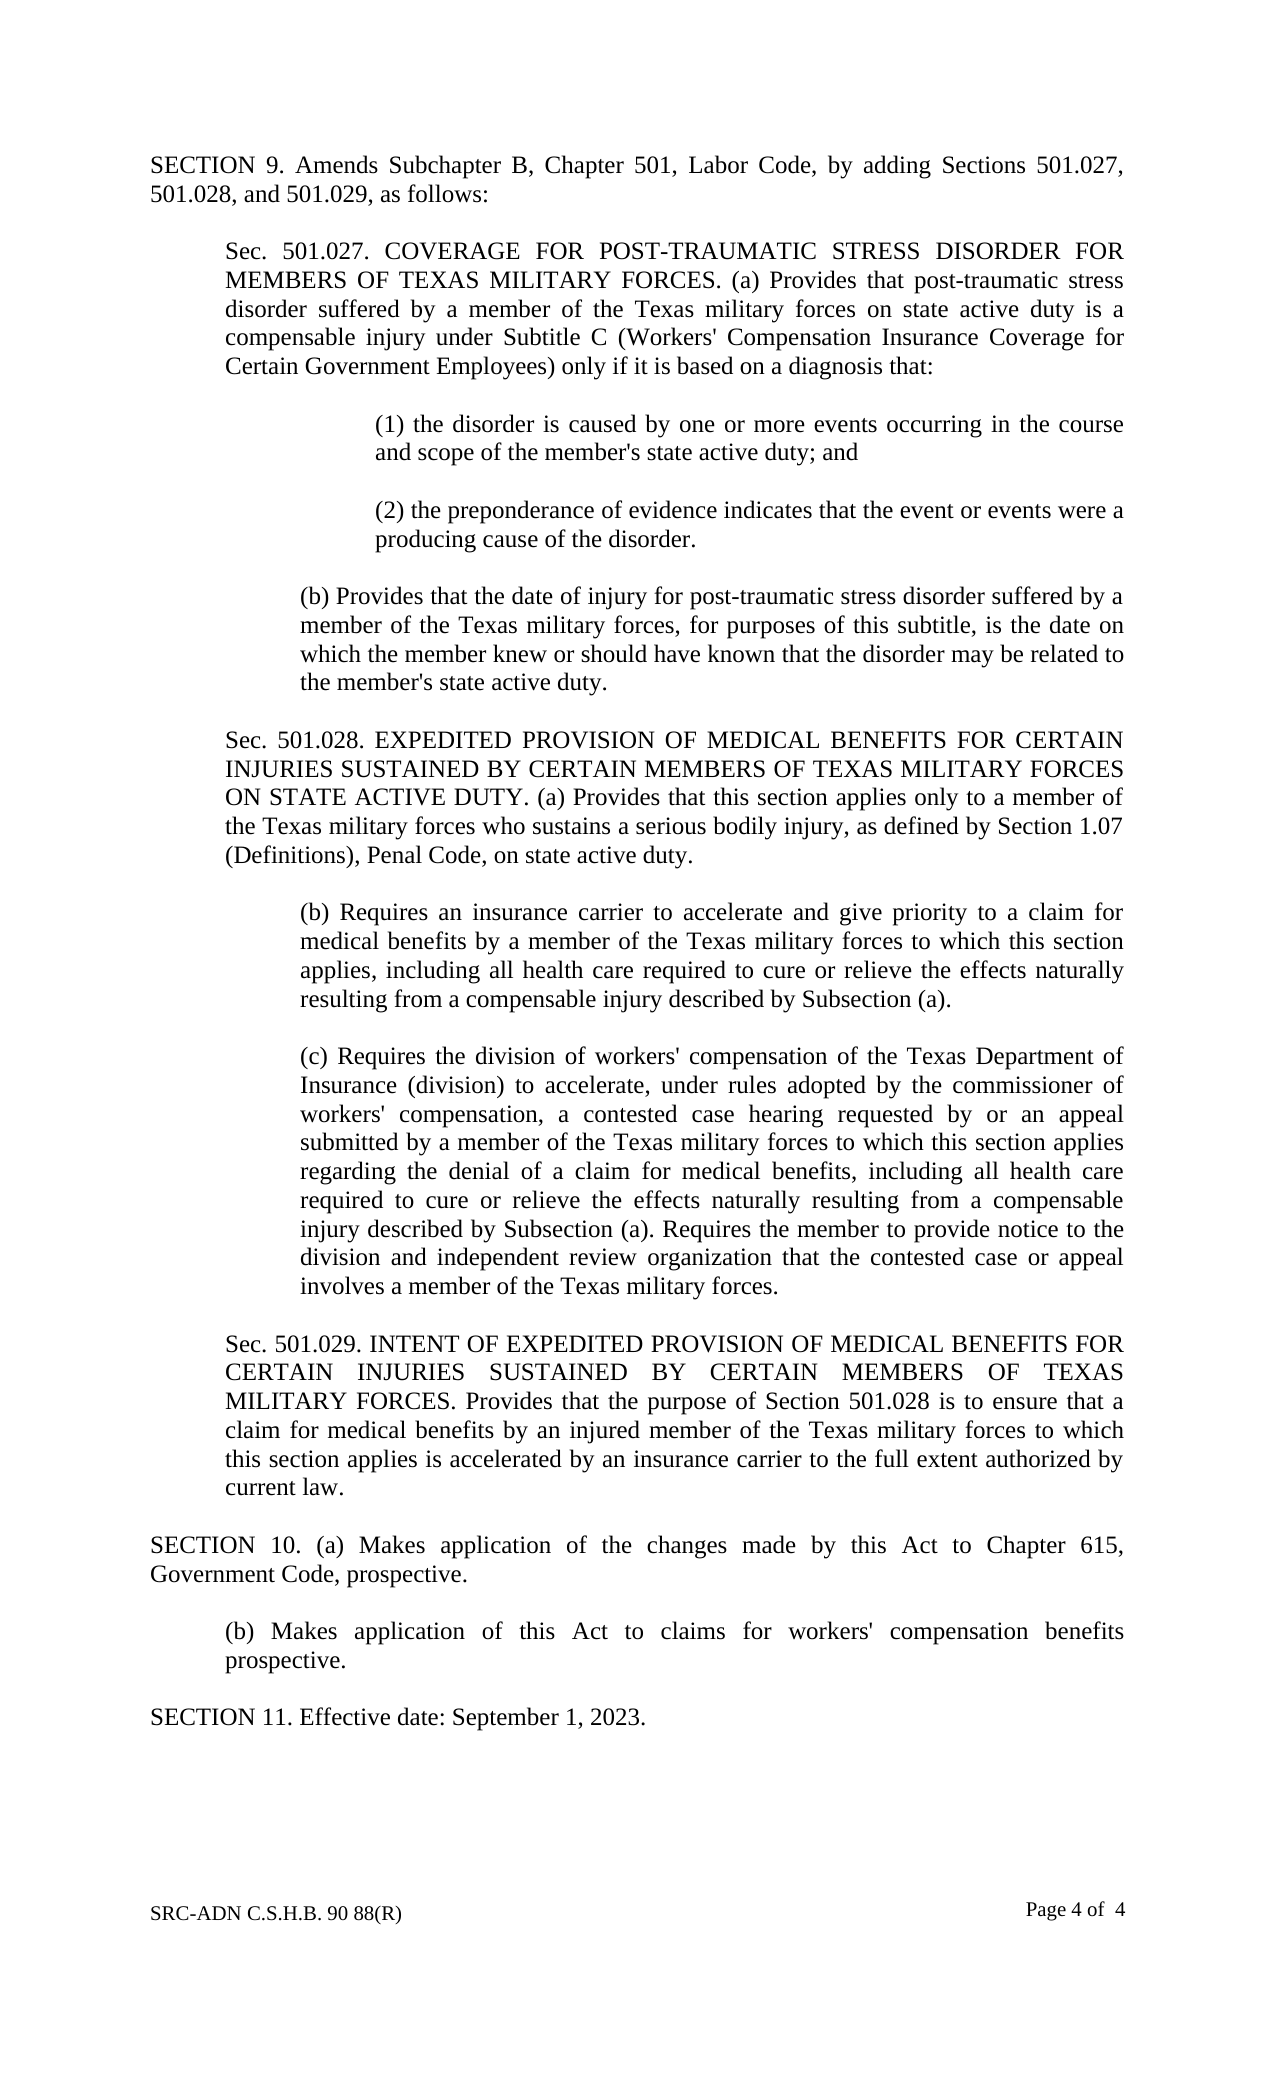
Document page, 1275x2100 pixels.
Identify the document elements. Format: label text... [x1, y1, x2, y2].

text (b) Makes application of this Act to claims for workers' compensation benefits prospective. [225, 1616, 1125, 1674]
text (1) the disorder is caused by one or more events occurring in the course and scope of the member's state active duty; and [375, 409, 1125, 466]
text SECTION 11. Effective date: September 1, 2023. [150, 1702, 1125, 1731]
text Sec. 501.029. INTENT OF EXPEDITED PROVISION OF MEDICAL BENEFITS FOR CERTAIN INJURIES SUSTAINED BY CERTAIN MEMBERS OF TEXAS MILITARY FORCES. Provides that the purpose of Section 501.028 is to ensure that a claim for medical benefits by an injured member of the Texas military forces to which this section applies is accelerated by an insurance carrier to the full extent authorized by current law. [225, 1329, 1125, 1501]
text SECTION 10. (a) Makes application of the changes made by this Act to Chapter 615, Government Code, prospective. [150, 1530, 1125, 1587]
text (b) Provides that the date of injury for post-traumatic stress disorder suffered by a member of the Texas military forces, for purposes of this subtitle, is the date on which the member knew or should have known that the disorder may be related to the member's state active duty. [300, 581, 1125, 696]
text Sec. 501.027. COVERAGE FOR POST-TRAUMATIC STRESS DISORDER FOR MEMBERS OF TEXAS MILITARY FORCES. (a) Provides that post-traumatic stress disorder suffered by a member of the Texas military forces on state active duty is a compensable injury under Subtitle C (Workers' Compensation Insurance Coverage for Certain Government Employees) only if it is based on a diagnosis that: [225, 236, 1125, 380]
text (2) the preponderance of evidence indicates that the event or events were a producing cause of the disorder. [375, 495, 1125, 552]
text (b) Requires an insurance carrier to accelerate and give priority to a claim for medical benefits by a member of the Texas military forces to which this section applies, including all health care required to cure or relieve the effects naturally resulting from a compensable injury described by Subsection (a). [300, 897, 1125, 1012]
text SECTION 9. Amends Subchapter B, Chapter 501, Labor Code, by adding Sections 501.027, 501.028, and 501.029, as follows: [150, 150, 1125, 207]
text (c) Requires the division of workers' compensation of the Texas Department of Insurance (division) to accelerate, under rules adopted by the commissioner of workers' compensation, a contested case hearing requested by or an appeal submitted by a member of the Texas military forces to which this section applies regarding the denial of a claim for medical benefits, including all health care required to cure or relieve the effects naturally resulting from a compensable injury described by Subsection (a). Requires the member to provide notice to the division and independent review organization that the contested case or appeal involves a member of the Texas military forces. [300, 1041, 1125, 1300]
text Sec. 501.028. EXPEDITED PROVISION OF MEDICAL BENEFITS FOR CERTAIN INJURIES SUSTAINED BY CERTAIN MEMBERS OF TEXAS MILITARY FORCES ON STATE ACTIVE DUTY. (a) Provides that this section applies only to a member of the Texas military forces who sustains a serious bodily injury, as defined by Section 1.07 (Definitions), Penal Code, on state active duty. [225, 725, 1125, 869]
